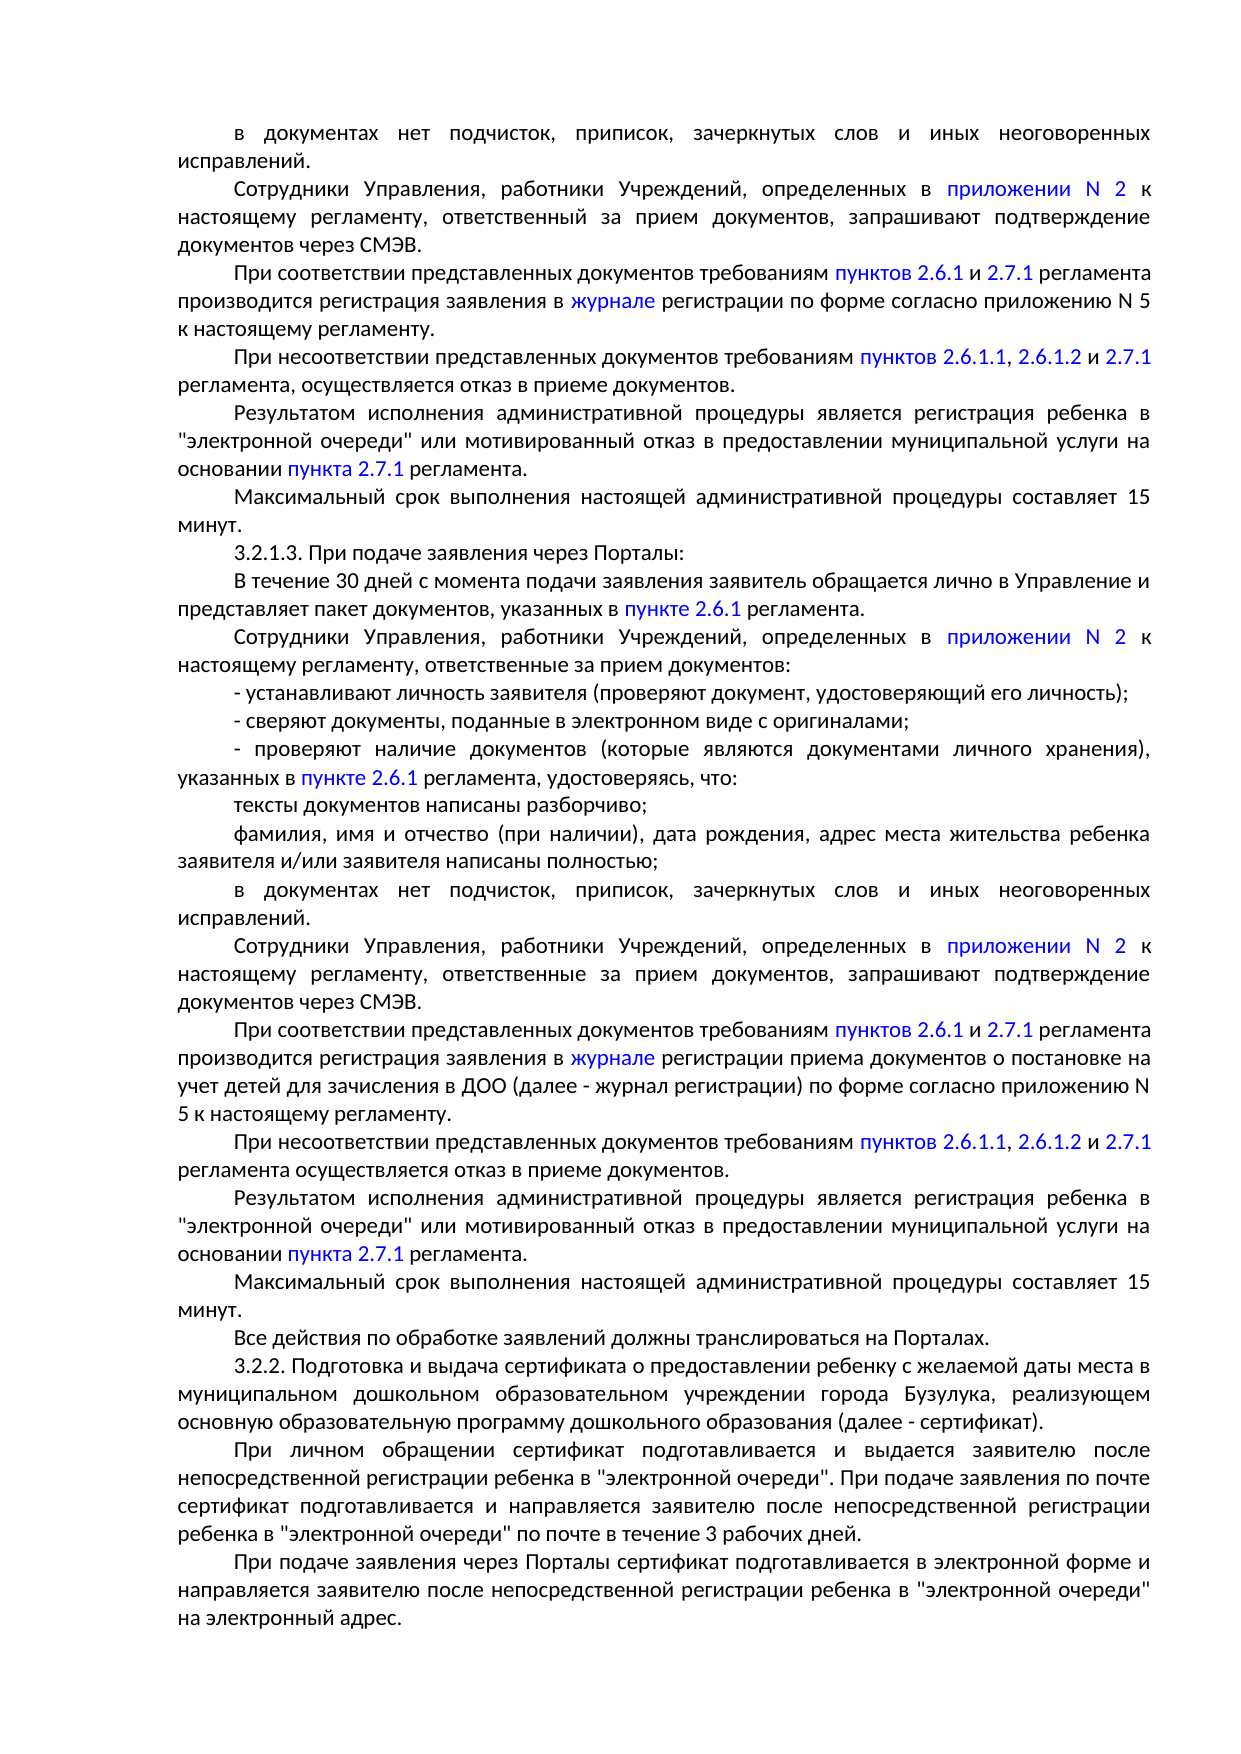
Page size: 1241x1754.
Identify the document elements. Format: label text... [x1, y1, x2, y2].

text При личном обращении сертификат подготавливается и выдается заявителю после непосредственной регистрации ребенка в "электронной очереди". При подаче заявления по почте сертификат подготавливается и направляется заявителю после непосредственной регистрации ребенка в "электронной очереди" по почте в течение 3 рабочих дней. [177, 1435, 1152, 1547]
text При соответствии представленных документов требованиям пунктов 2.6.1 и 2.7.1 регламента производится регистрация заявления в журнале регистрации приема документов о постановке на учет детей для зачисления в ДОО (далее - журнал регистрации) по форме согласно приложению N 5 к настоящему регламенту. [177, 1015, 1152, 1127]
text - сверяют документы, поданные в электронном виде с оригиналами; [177, 707, 1152, 734]
text Результатом исполнения административной процедуры является регистрация ребенка в "электронной очереди" или мотивированный отказ в предоставлении муниципальной услуги на основании пункта 2.7.1 регламента. [177, 1183, 1152, 1267]
text При несоответствии представленных документов требованиям пунктов 2.6.1.1, 2.6.1.2 и 2.7.1 регламента осуществляется отказ в приеме документов. [177, 1127, 1152, 1183]
text Все действия по обработке заявлений должны транслироваться на Порталах. [177, 1323, 1152, 1351]
text в документах нет подчисток, приписок, зачеркнутых слов и иных неоговоренных исправлений. [177, 875, 1152, 931]
text При несоответствии представленных документов требованиям пунктов 2.6.1.1, 2.6.1.2 и 2.7.1 регламента, осуществляется отказ в приеме документов. [177, 342, 1152, 398]
text Сотрудники Управления, работники Учреждений, определенных в приложении N 2 к настоящему регламенту, ответственные за прием документов, запрашивают подтверждение документов через СМЭВ. [177, 931, 1152, 1015]
text Сотрудники Управления, работники Учреждений, определенных в приложении N 2 к настоящему регламенту, ответственный за прием документов, запрашивают подтверждение документов через СМЭВ. [177, 174, 1152, 258]
text При подаче заявления через Порталы сертификат подготавливается в электронной форме и направляется заявителю после непосредственной регистрации ребенка в "электронной очереди" на электронный адрес. [177, 1547, 1152, 1631]
text - проверяют наличие документов (которые являются документами личного хранения), указанных в пункте 2.6.1 регламента, удостоверяясь, что: [177, 734, 1152, 791]
text В течение 30 дней с момента подачи заявления заявитель обращается лично в Управление и представляет пакет документов, указанных в пункте 2.6.1 регламента. [177, 566, 1152, 622]
text Результатом исполнения административной процедуры является регистрация ребенка в "электронной очереди" или мотивированный отказ в предоставлении муниципальной услуги на основании пункта 2.7.1 регламента. [177, 398, 1152, 482]
text фамилия, имя и отчество (при наличии), дата рождения, адрес места жительства ребенка заявителя и/или заявителя написаны полностью; [177, 819, 1152, 875]
text При соответствии представленных документов требованиям пунктов 2.6.1 и 2.7.1 регламента производится регистрация заявления в журнале регистрации по форме согласно приложению N 5 к настоящему регламенту. [177, 258, 1152, 342]
text Максимальный срок выполнения настоящей административной процедуры составляет 15 минут. [177, 1267, 1152, 1323]
text - устанавливают личность заявителя (проверяют документ, удостоверяющий его личность); [177, 678, 1152, 707]
text 3.2.2. Подготовка и выдача сертификата о предоставлении ребенку с желаемой даты места в муниципальном дошкольном образовательном учреждении города Бузулука, реализующем основную образовательную программу дошкольного образования (далее - сертификат). [177, 1351, 1152, 1435]
text Максимальный срок выполнения настоящей административной процедуры составляет 15 минут. [177, 482, 1152, 538]
text тексты документов написаны разборчиво; [177, 791, 1152, 819]
text 3.2.1.3. При подаче заявления через Порталы: [177, 538, 1152, 566]
text Сотрудники Управления, работники Учреждений, определенных в приложении N 2 к настоящему регламенту, ответственные за прием документов: [177, 622, 1152, 678]
text в документах нет подчисток, приписок, зачеркнутых слов и иных неоговоренных исправлений. [177, 118, 1152, 174]
